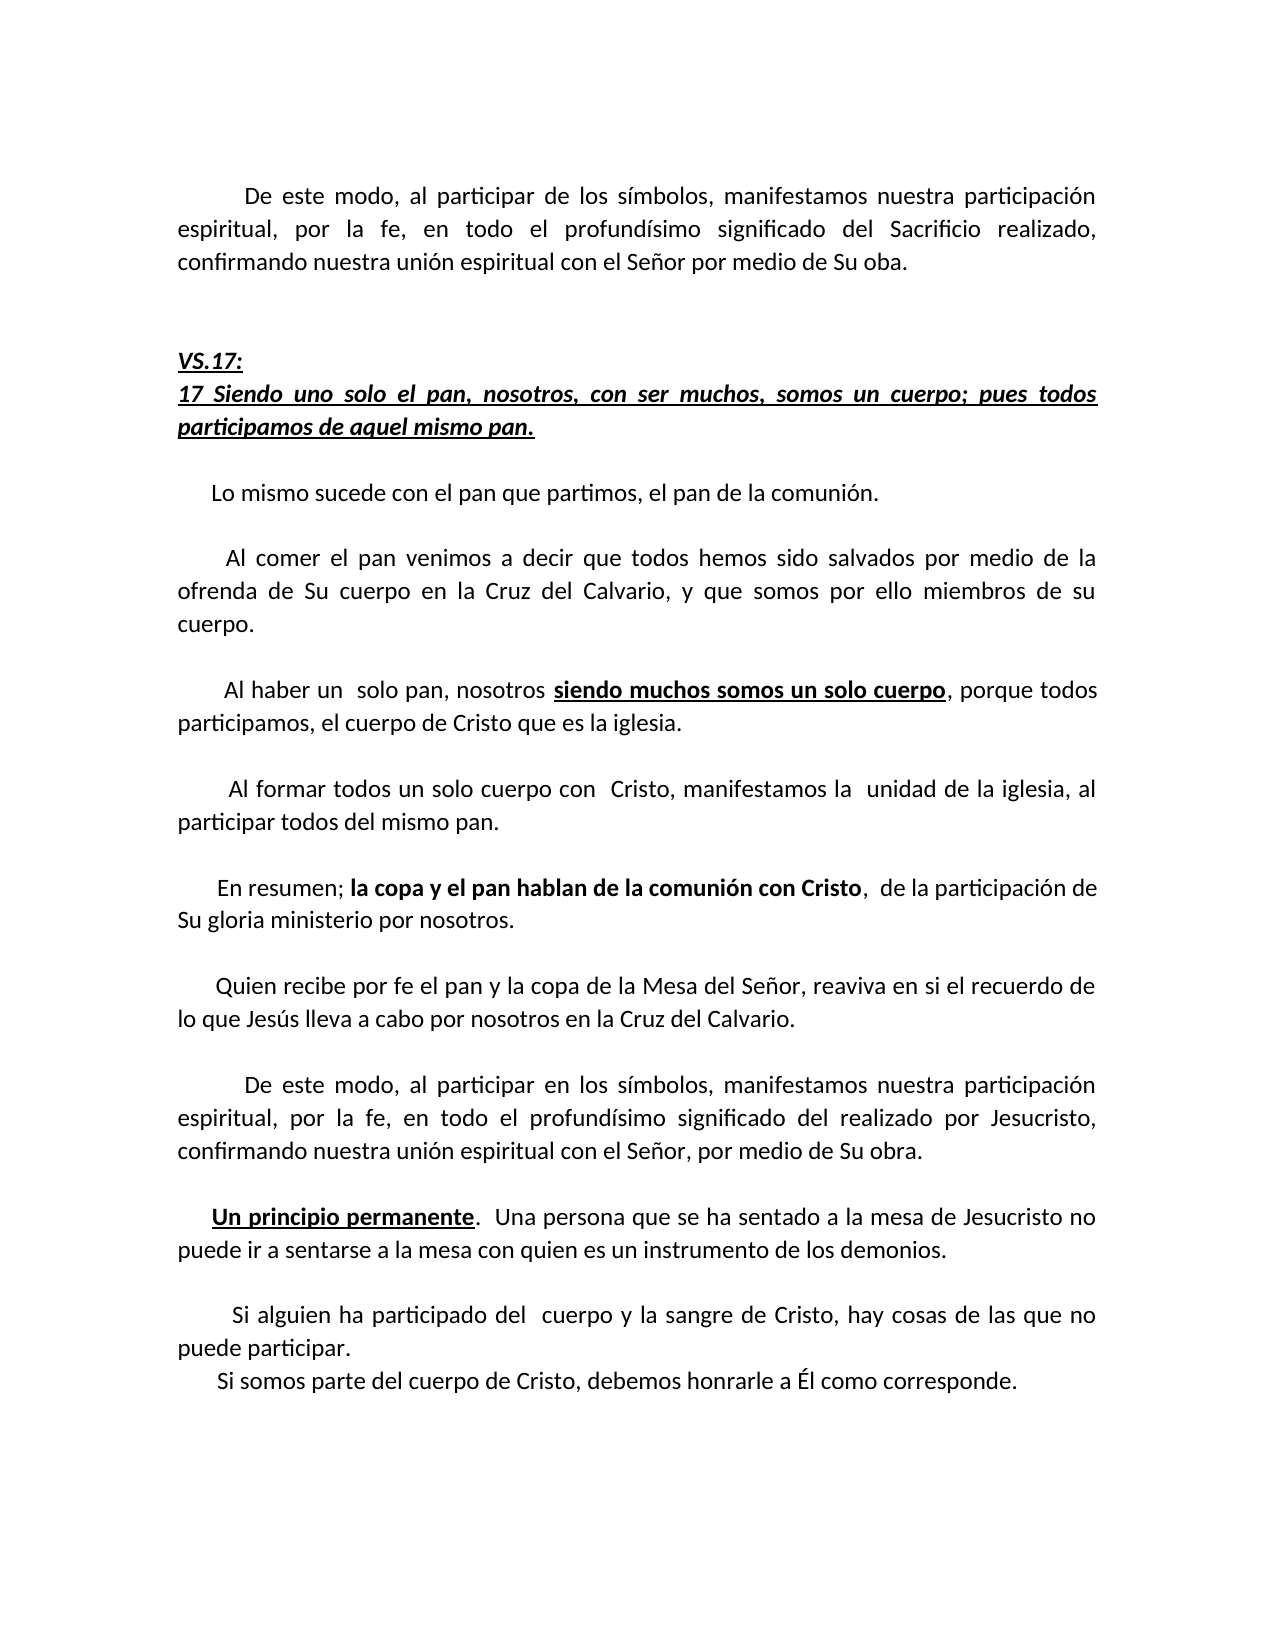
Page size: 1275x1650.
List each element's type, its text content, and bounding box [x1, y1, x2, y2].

text Al comer el pan venimos a decir que todos hemos sido salvados por medio de la ofrenda de Su cuerpo en la Cruz del Calvario, y que somos por ello miembros de su cuerpo. [177, 543, 1098, 639]
text VS.17: [177, 345, 1098, 376]
text Si somos parte del cuerpo de Cristo, debemos honrarle a Él como corresponde. [177, 1366, 1098, 1396]
text Quien recibe por fe el pan y la copa de la Mesa del Señor, reaviva en si el recuerdo de lo que Jesús lleva a cabo por nosotros en la Cruz del Calvario. [177, 971, 1098, 1034]
text De este modo, al participar de los símbolos, manifestamos nuestra participación espiritual, por la fe, en todo el profundísimo significado del Sacrificio realizado, confirmando nuestra unión espiritual con el Señor por medio de Su oba. [177, 181, 1098, 277]
text Al formar todos un solo cuerpo con Cristo, manifestamos la unidad de la iglesia, al participar todos del mismo pan. [177, 773, 1098, 836]
text Un principio permanente. Una persona que se ha sentado a la mesa de Jesucristo no puede ir a sentarse a la mesa con quien es un instrumento de los demonios. [177, 1201, 1098, 1264]
text Al haber un solo pan, nosotros siendo muchos somos un solo cuerpo, porque todos participamos, el cuerpo de Cristo que es la iglesia. [177, 674, 1098, 738]
text Si alguien ha participado del cuerpo y la sangre de Cristo, hay cosas de las que no puede participar. [177, 1300, 1098, 1363]
text 17 Siendo uno solo el pan, nosotros, con ser muchos, somos un cuerpo; pues todos participamos de aquel mismo pan. [177, 378, 1098, 404]
text Lo mismo sucede con el pan que partimos, el pan de la comunión. [177, 477, 1098, 507]
text En resumen; la copa y el pan hablan de la comunión con Cristo, de la participación de Su gloria ministerio por nosotros. [177, 872, 1098, 935]
text 17 Siendo uno solo el pan, nosotros, con ser muchos, somos un cuerpo; pues todos participamos de aquel mismo pan. [177, 405, 1098, 441]
text De este modo, al participar en los símbolos, manifestamos nuestra participación espiritual, por la fe, en todo el profundísimo significado del realizado por Jesucristo, confirmando nuestra unión espiritual con el Señor, por medio de Su obra. [177, 1069, 1098, 1166]
